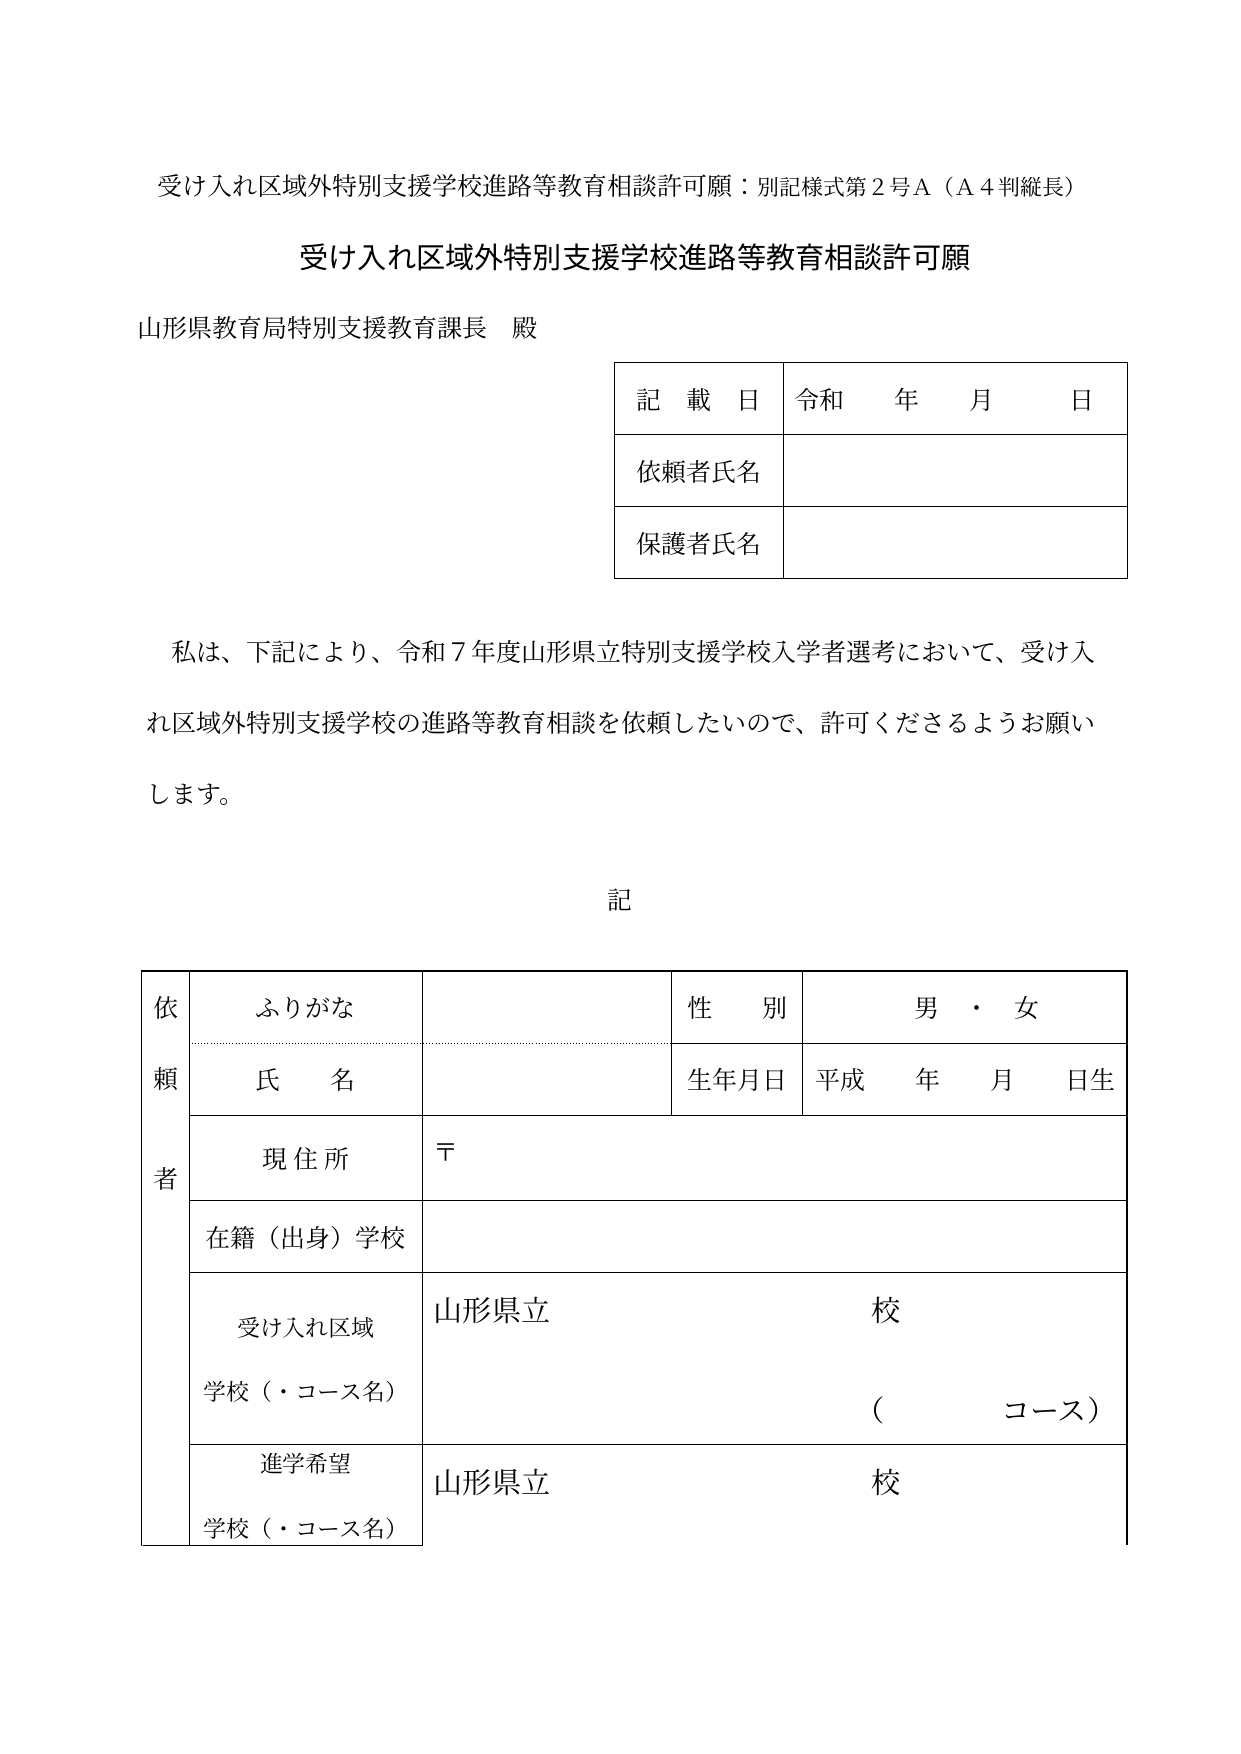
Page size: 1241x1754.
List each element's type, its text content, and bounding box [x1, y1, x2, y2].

table_header 男 ・ 女 [803, 972, 1126, 1042]
table_cell 山形県立 校 （ コース） [423, 1273, 1126, 1444]
table_cell 受け入れ区域 学校（・コース名） [190, 1273, 422, 1444]
table_header [423, 972, 671, 1042]
table_cell 〒 [423, 1116, 1126, 1200]
text 受け入れ区域外特別支援学校進路等教育相談許可願 [112, 220, 1128, 291]
table_cell 生年月日 [672, 1044, 802, 1114]
table_cell 進学希望 学校（・コース名） [190, 1445, 422, 1545]
text 記 [112, 863, 1128, 934]
text 私は、下記により、令和７年度山形県立特別支援学校入学者選考において、受け入れ区域外特別支援学校の進路等教育相談を依頼したいので、許可くださるようお願いします。 [146, 615, 1112, 828]
table_cell [784, 507, 1127, 578]
table_header 記 載 日 [615, 363, 783, 434]
table_header 依頼 者 [142, 972, 189, 1545]
table_cell [423, 1201, 1126, 1272]
table_cell [784, 435, 1127, 506]
table_header 令和 年 月 日 [784, 363, 1127, 434]
table_cell 現 住 所 [190, 1116, 422, 1200]
text 受け入れ区域外特別支援学校進路等教育相談許可願：別記様式第２号Ａ（Ａ４判縦長） [112, 149, 1131, 220]
table_header 性 別 [672, 972, 802, 1042]
table_cell 保護者氏名 [615, 507, 783, 578]
table_cell 平成 年 月 日生 [803, 1044, 1126, 1114]
table_cell 依頼者氏名 [615, 435, 783, 506]
table_cell 在籍（出身）学校 [190, 1201, 422, 1272]
table_cell [423, 1043, 671, 1114]
table_cell 山形県立 校 （ コース） [423, 1445, 1126, 1545]
text 山形県教育局特別支援教育課長 殿 [112, 291, 1128, 362]
table_header ふりがな [190, 972, 422, 1042]
table_cell 氏 名 [190, 1043, 422, 1114]
